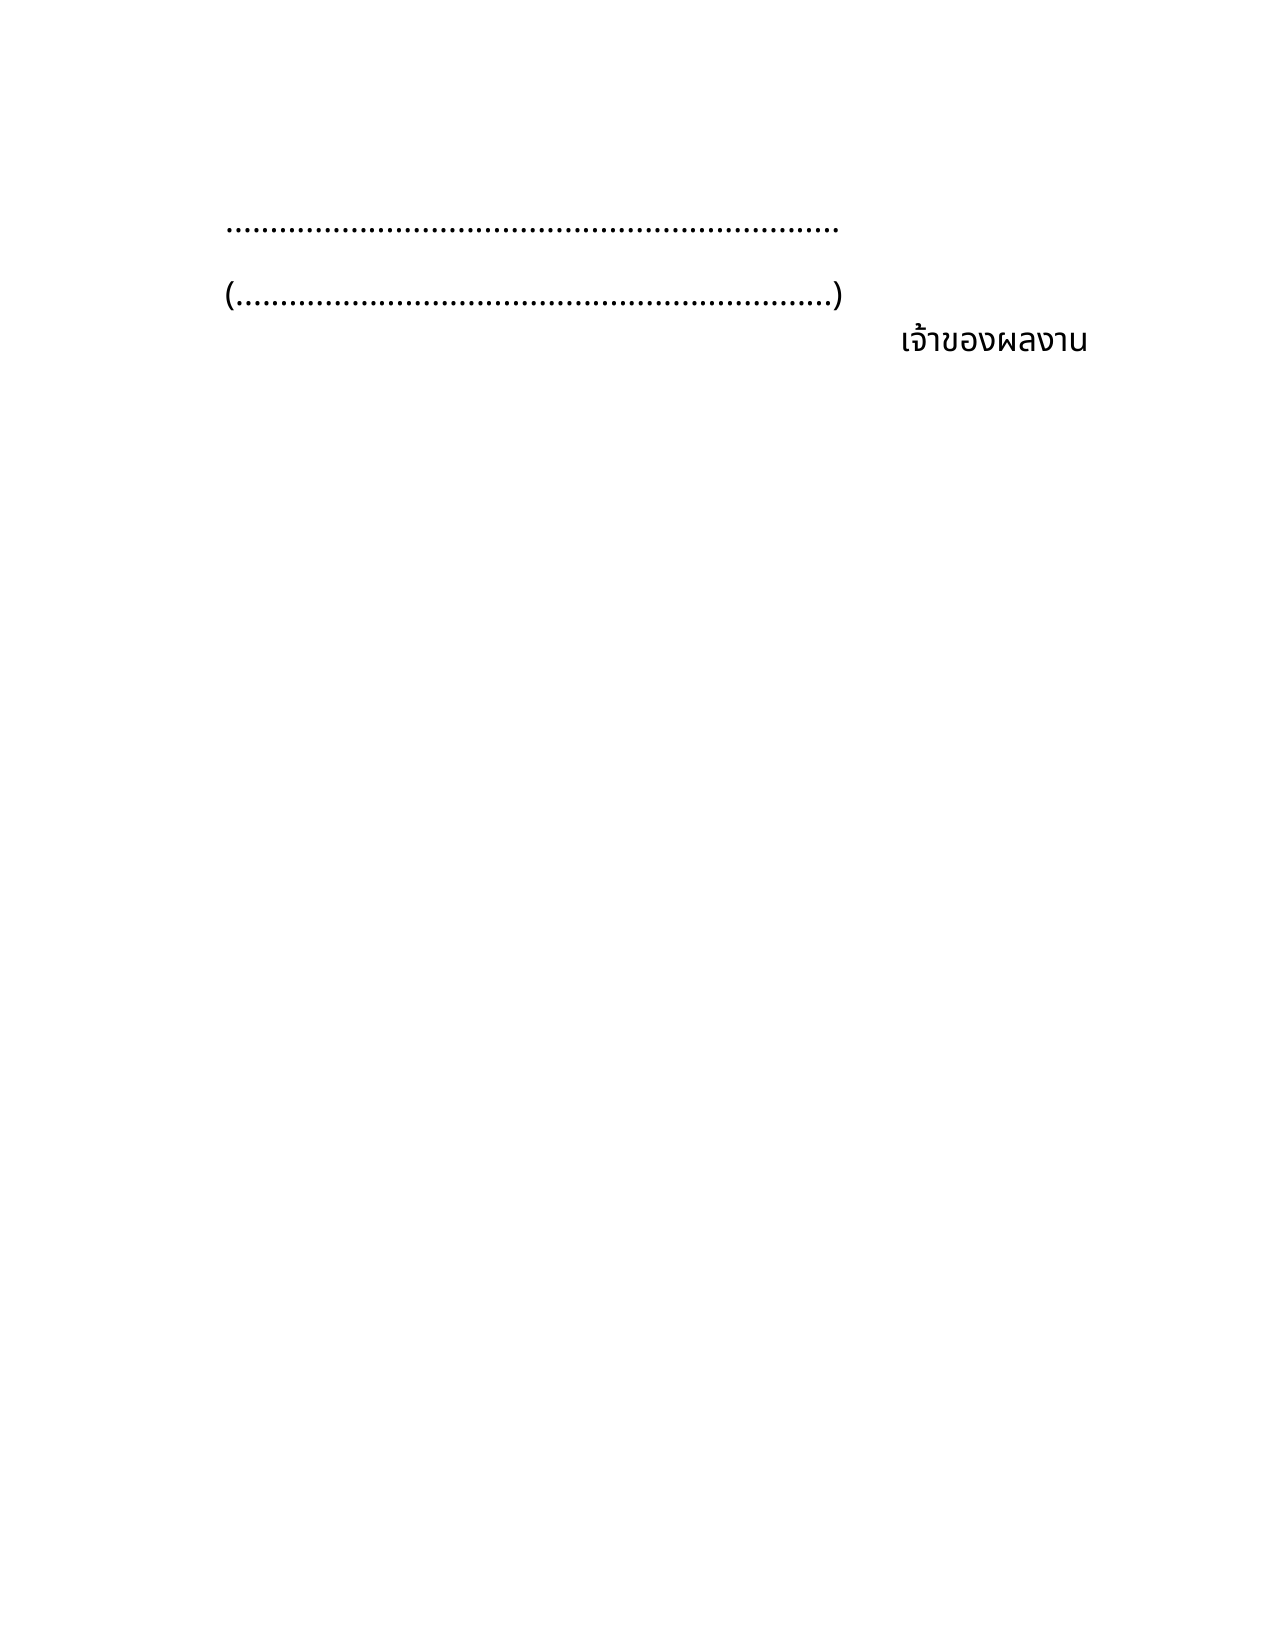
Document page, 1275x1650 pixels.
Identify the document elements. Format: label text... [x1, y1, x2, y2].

text เจ้าของผลงาน [150, 316, 1125, 366]
text ..................................................................... [150, 169, 1125, 242]
text (...................................................................) [150, 242, 1125, 316]
